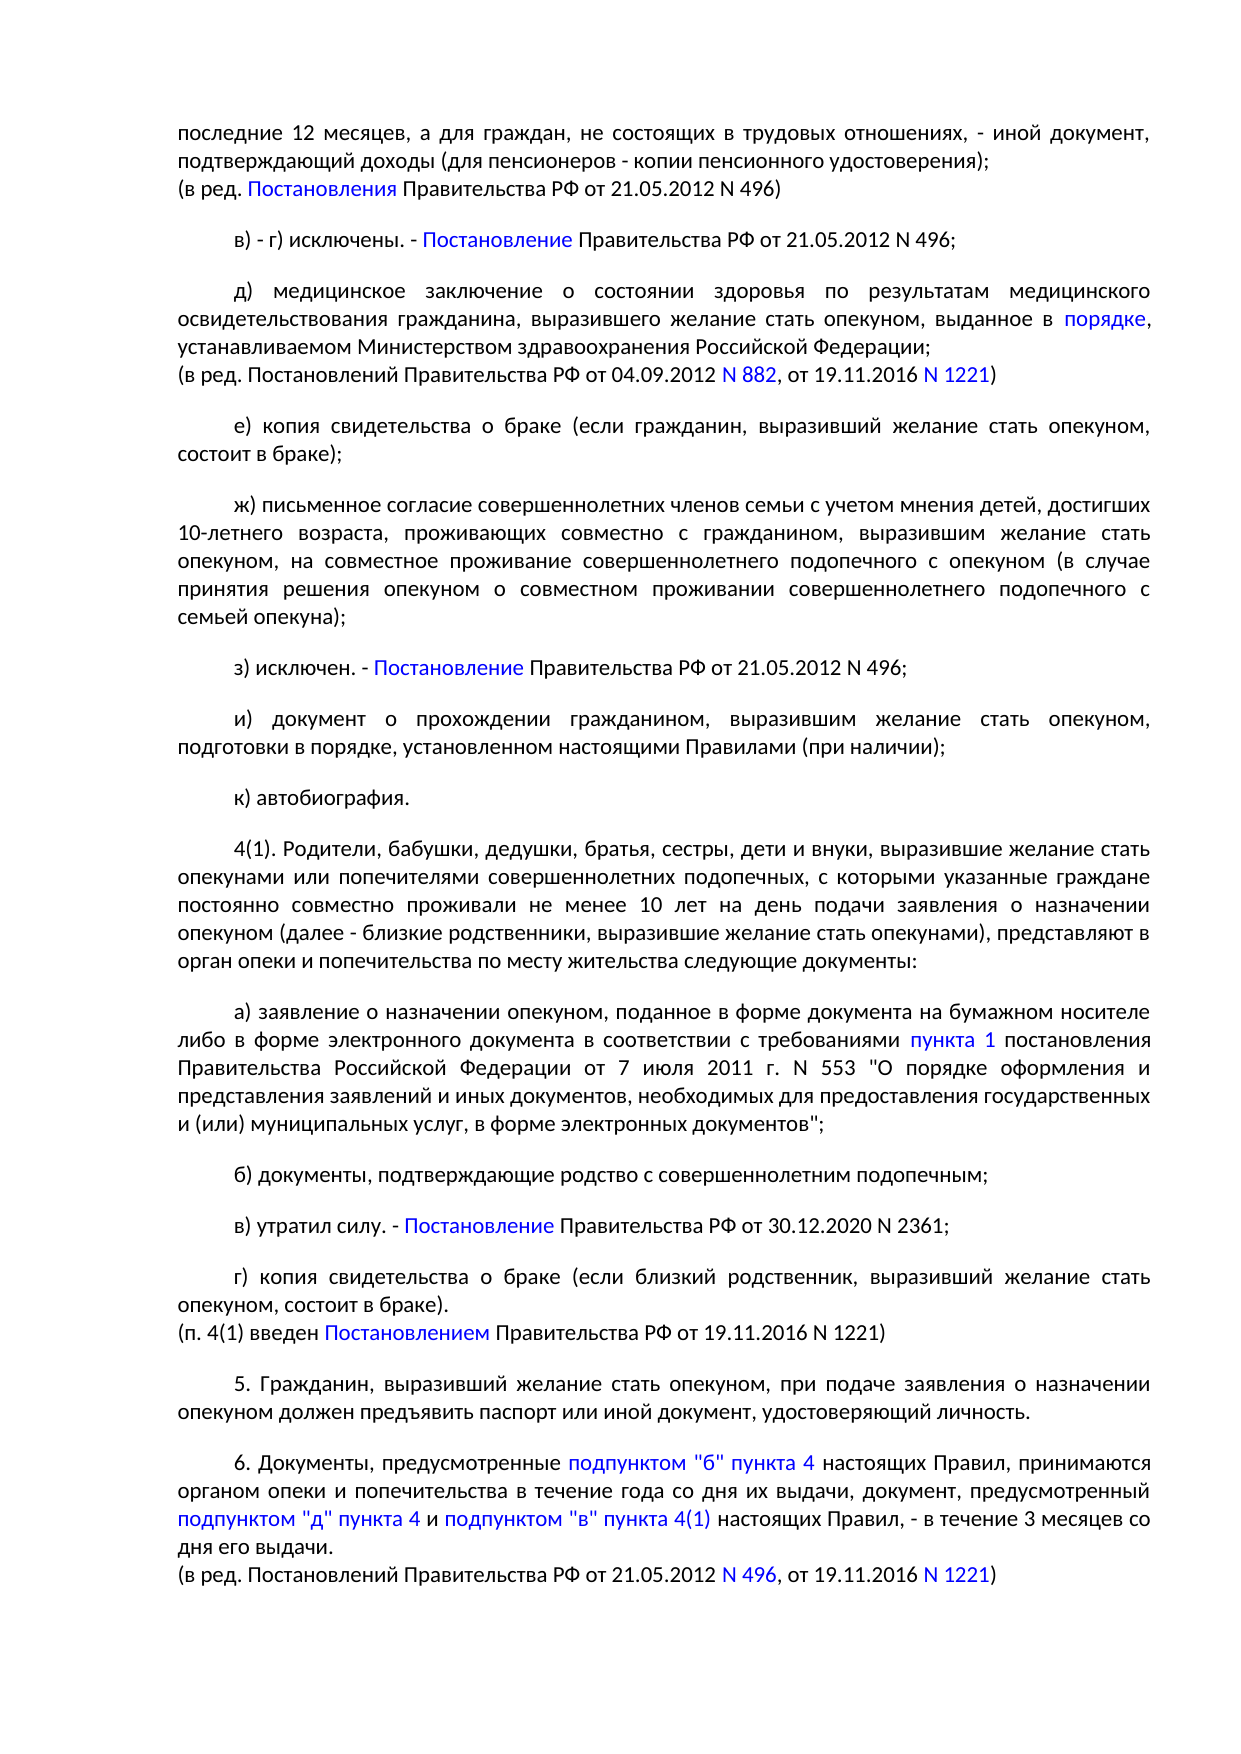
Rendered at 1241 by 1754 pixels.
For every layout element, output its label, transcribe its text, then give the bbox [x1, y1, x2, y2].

text в) - г) исключены. - Постановление Правительства РФ от 21.05.2012 N 496; [177, 225, 1152, 253]
text (п. 4(1) введен Постановлением Правительства РФ от 19.11.2016 N 1221) [177, 1318, 1152, 1346]
text (в ред. Постановления Правительства РФ от 21.05.2012 N 496) [177, 174, 1152, 202]
text б) документы, подтверждающие родство с совершеннолетним подопечным; [177, 1160, 1152, 1188]
text 6. Документы, предусмотренные подпунктом "б" пункта 4 настоящих Правил, принимаются органом опеки и попечительства в течение года со дня их выдачи, документ, предусмотренный подпунктом "д" пункта 4 и подпунктом "в" пункта 4(1) настоящих Правил, - в течение 3 месяцев со дня его выдачи. [177, 1448, 1152, 1560]
text к) автобиография. [177, 783, 1152, 811]
text ж) письменное согласие совершеннолетних членов семьи с учетом мнения детей, достигших 10-летнего возраста, проживающих совместно с гражданином, выразившим желание стать опекуном, на совместное проживание совершеннолетнего подопечного с опекуном (в случае принятия решения опекуном о совместном проживании совершеннолетнего подопечного с семьей опекуна); [177, 490, 1152, 630]
text а) заявление о назначении опекуном, поданное в форме документа на бумажном носителе либо в форме электронного документа в соответствии с требованиями пункта 1 постановления Правительства Российской Федерации от 7 июля 2011 г. N 553 "О порядке оформления и представления заявлений и иных документов, необходимых для предоставления государственных и (или) муниципальных услуг, в форме электронных документов"; [177, 997, 1152, 1137]
text (в ред. Постановлений Правительства РФ от 04.09.2012 N 882, от 19.11.2016 N 1221) [177, 360, 1152, 388]
text и) документ о прохождении гражданином, выразившим желание стать опекуном, подготовки в порядке, установленном настоящими Правилами (при наличии); [177, 704, 1152, 760]
text в) утратил силу. - Постановление Правительства РФ от 30.12.2020 N 2361; [177, 1211, 1152, 1239]
text 5. Гражданин, выразивший желание стать опекуном, при подаче заявления о назначении опекуном должен предъявить паспорт или иной документ, удостоверяющий личность. [177, 1369, 1152, 1425]
text з) исключен. - Постановление Правительства РФ от 21.05.2012 N 496; [177, 653, 1152, 681]
text (в ред. Постановлений Правительства РФ от 21.05.2012 N 496, от 19.11.2016 N 1221) [177, 1560, 1152, 1588]
text г) копия свидетельства о браке (если близкий родственник, выразивший желание стать опекуном, состоит в браке). [177, 1262, 1152, 1318]
text е) копия свидетельства о браке (если гражданин, выразивший желание стать опекуном, состоит в браке); [177, 411, 1152, 467]
text 4(1). Родители, бабушки, дедушки, братья, сестры, дети и внуки, выразившие желание стать опекунами или попечителями совершеннолетних подопечных, с которыми указанные граждане постоянно совместно проживали не менее 10 лет на день подачи заявления о назначении опекуном (далее - близкие родственники, выразившие желание стать опекунами), представляют в орган опеки и попечительства по месту жительства следующие документы: [177, 834, 1152, 974]
text д) медицинское заключение о состоянии здоровья по результатам медицинского освидетельствования гражданина, выразившего желание стать опекуном, выданное в порядке, устанавливаемом Министерством здравоохранения Российской Федерации; [177, 276, 1152, 360]
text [177, 118, 1152, 174]
